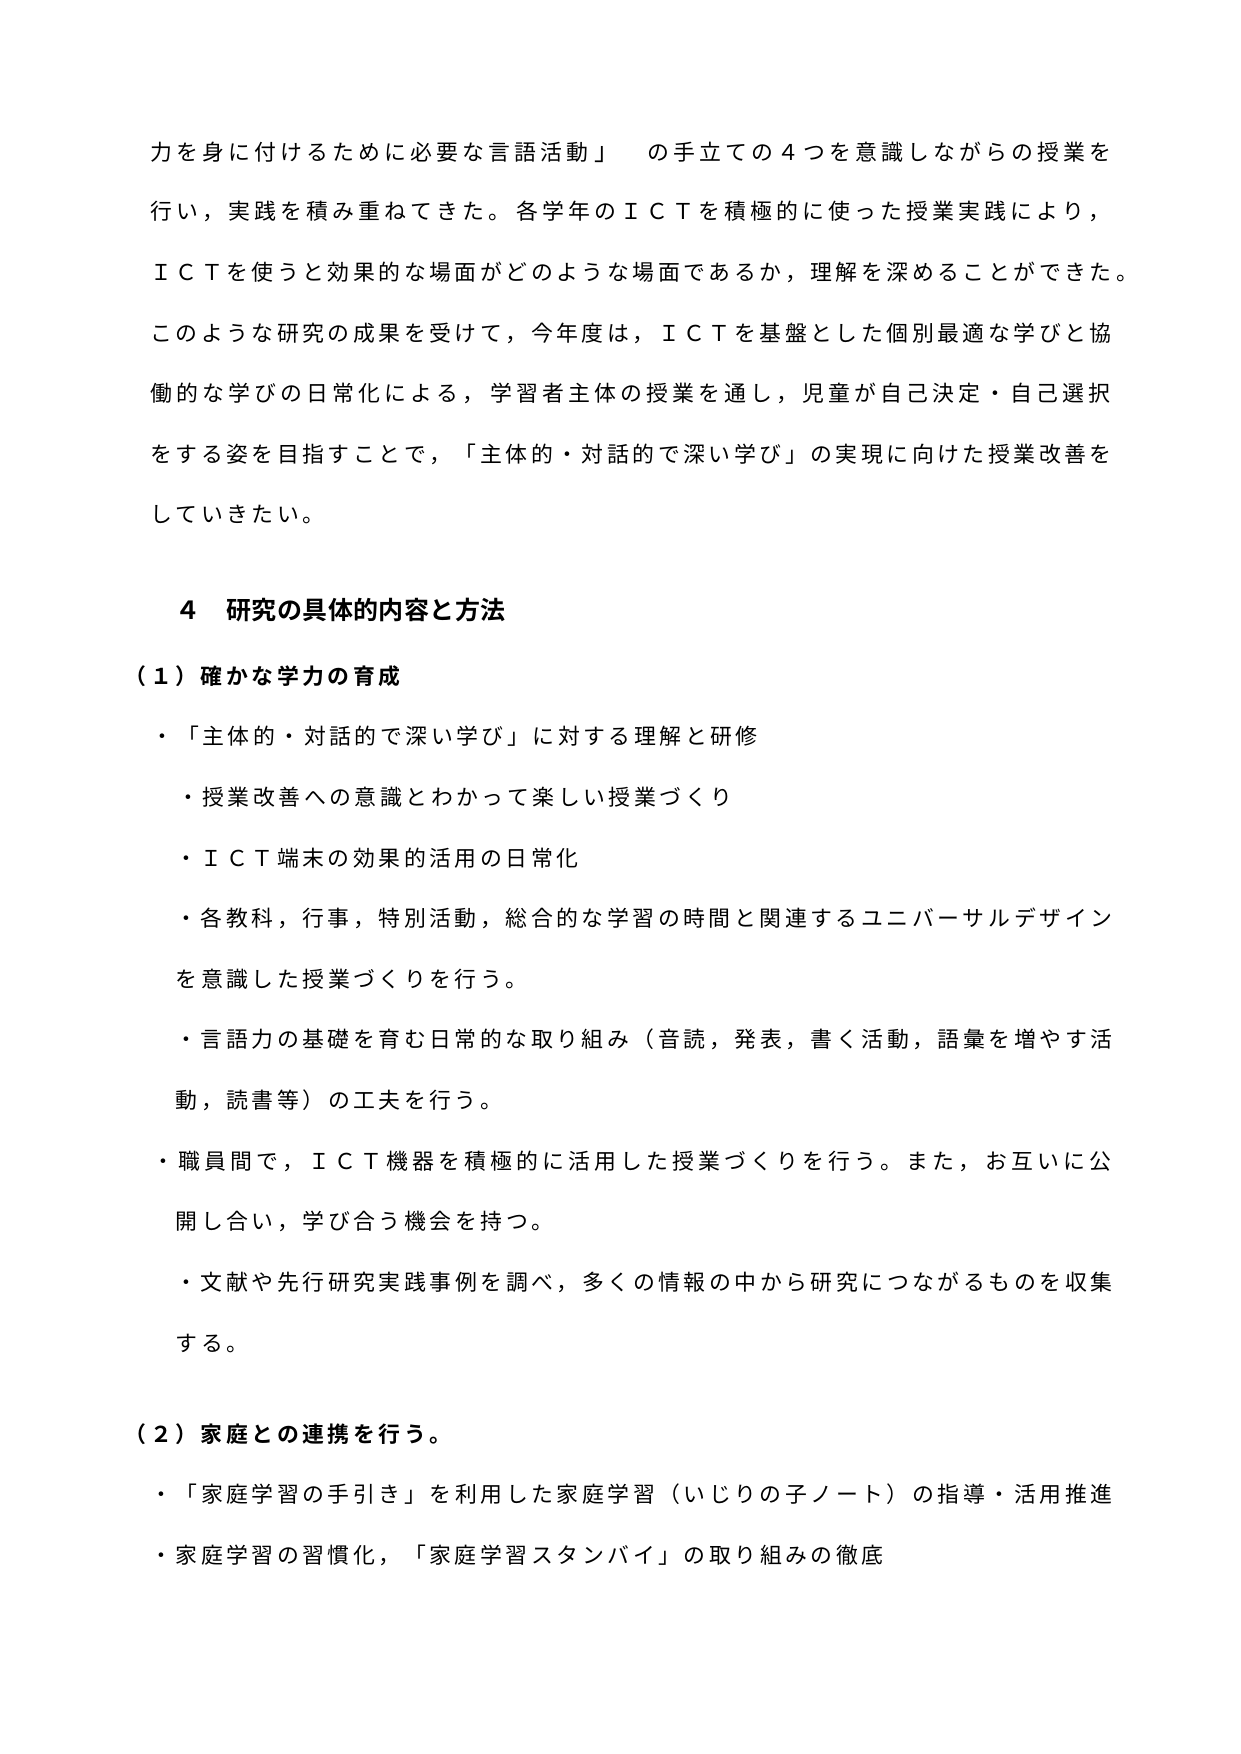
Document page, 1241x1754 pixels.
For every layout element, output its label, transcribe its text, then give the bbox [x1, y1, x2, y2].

text ・職員間で，ＩＣＴ機器を積極的に活用した授業づくりを行う。また，お互いに公開し合い，学び合う機会を持つ。 [124, 1129, 1116, 1251]
text （２）家庭との連携を行う。 [124, 1402, 1116, 1463]
text ・「家庭学習の手引き」を利用した家庭学習（いじりの子ノート）の指導・活用推進 [124, 1463, 1116, 1523]
text ・「主体的・対話的で深い学び」に対する理解と研修 [124, 705, 1116, 766]
text ・各教科，行事，特別活動，総合的な学習の時間と関連するユニバーサルデザインを意識した授業づくりを行う。 [124, 887, 1116, 1008]
text （１）確かな学力の育成 [124, 644, 1116, 705]
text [124, 119, 1116, 543]
list ４ 研究の具体的内容と方法 [168, 578, 1116, 639]
text ・言語力の基礎を育む日常的な取り組み（音読，発表，書く活動，語彙を増やす活動，読書等）の工夫を行う。 [124, 1008, 1116, 1129]
text ・授業改善への意識とわかって楽しい授業づくり [124, 766, 1116, 826]
text ・家庭学習の習慣化，「家庭学習スタンバイ」の取り組みの徹底 [124, 1523, 1116, 1584]
text ・文献や先行研究実践事例を調べ，多くの情報の中から研究につながるものを収集する。 [124, 1251, 1116, 1372]
text ・ＩＣＴ端末の効果的活用の日常化 [124, 826, 1116, 887]
